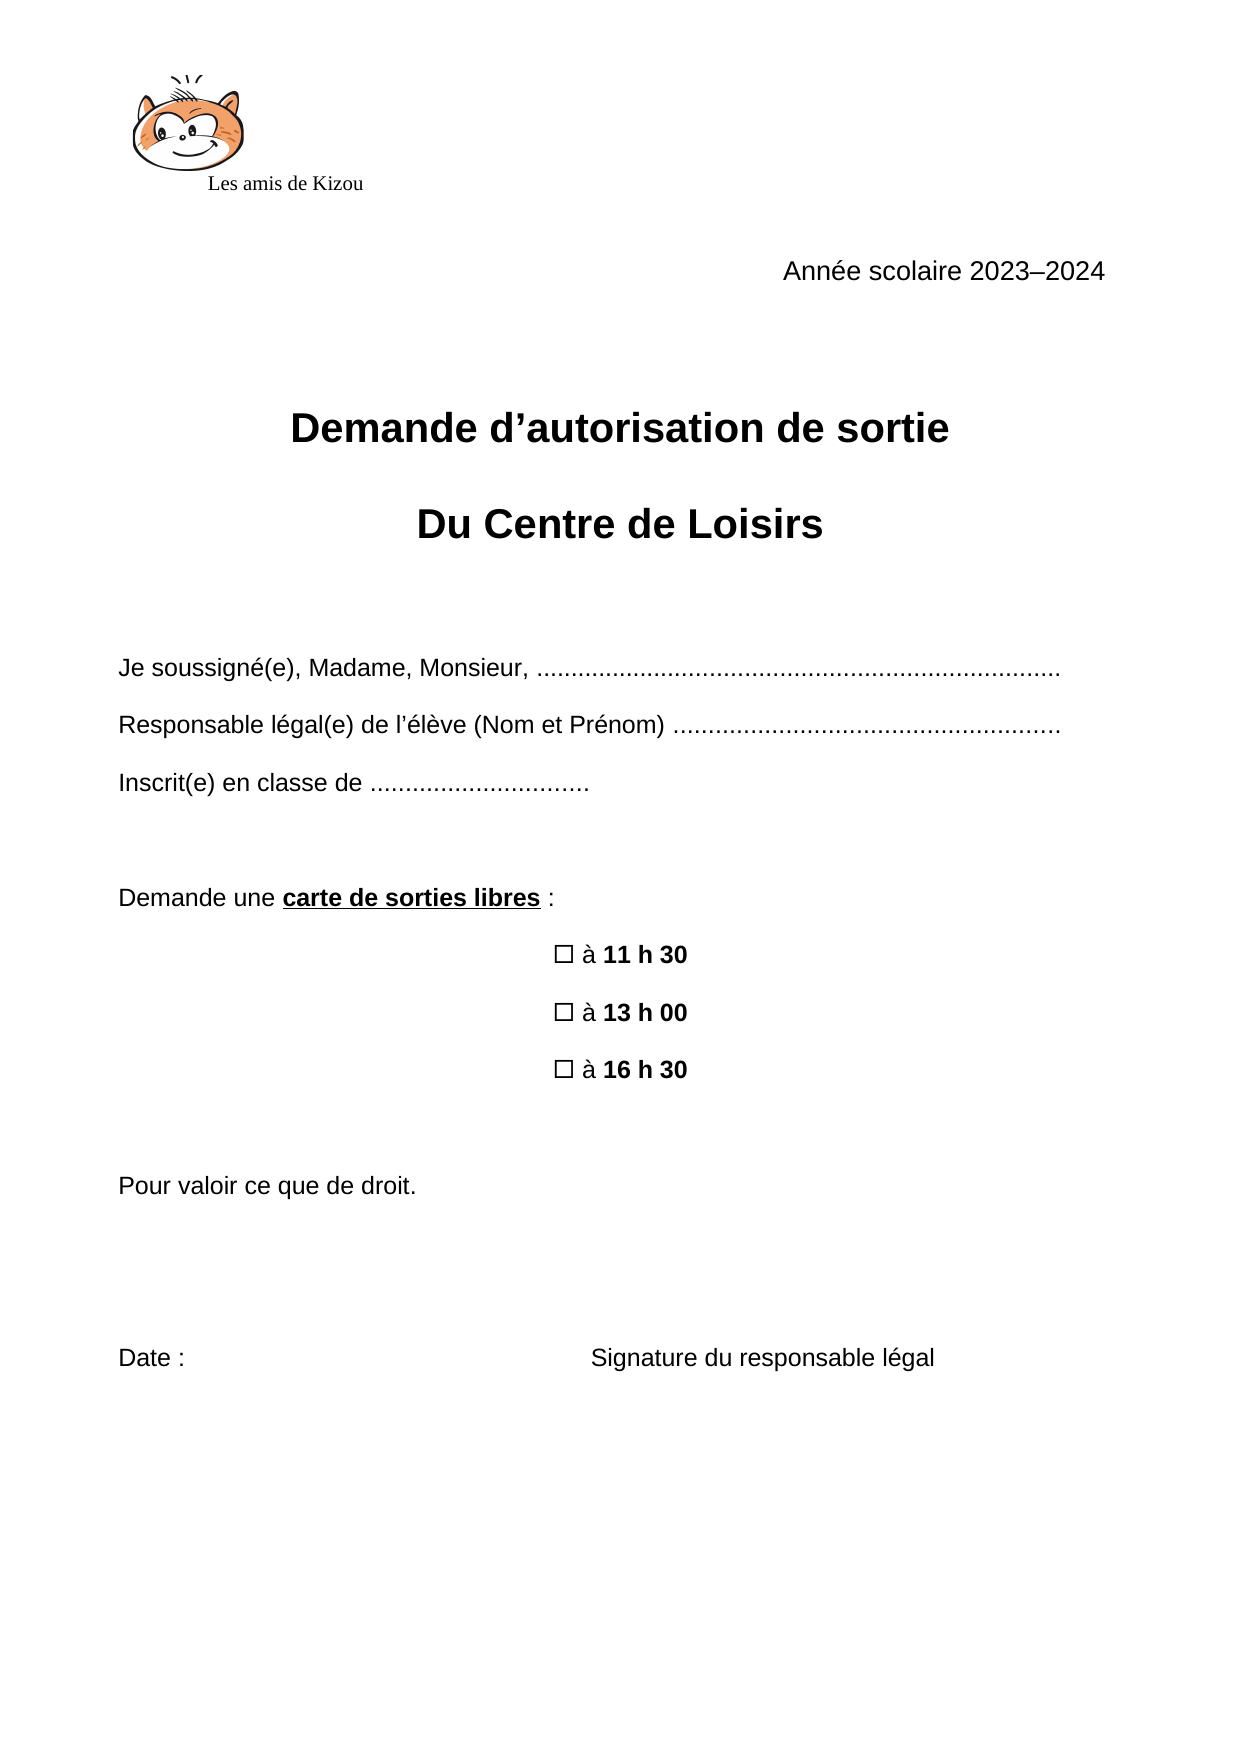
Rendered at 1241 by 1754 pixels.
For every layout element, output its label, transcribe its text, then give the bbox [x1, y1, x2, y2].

text à 13 h 00 [118, 998, 1122, 1027]
text Date : Signature du responsable légal [118, 1343, 1122, 1372]
text Demande d’autorisation de sortie [118, 403, 1122, 451]
text Inscrit(e) en classe de [118, 767, 1122, 796]
text à 16 h 30 [118, 1055, 1122, 1084]
text Responsable légal(e) de l’élève (Nom et Prénom) [118, 710, 1122, 739]
text à 11 h 30 [118, 940, 1122, 969]
text Du Centre de Loisirs [118, 499, 1122, 547]
text Demande une carte de sorties libres : [118, 882, 1122, 911]
picture [132, 75, 244, 171]
text Pour valoir ce que de droit. [118, 1171, 1122, 1199]
text Je soussigné(e), Madame, Monsieur, [118, 652, 1122, 681]
